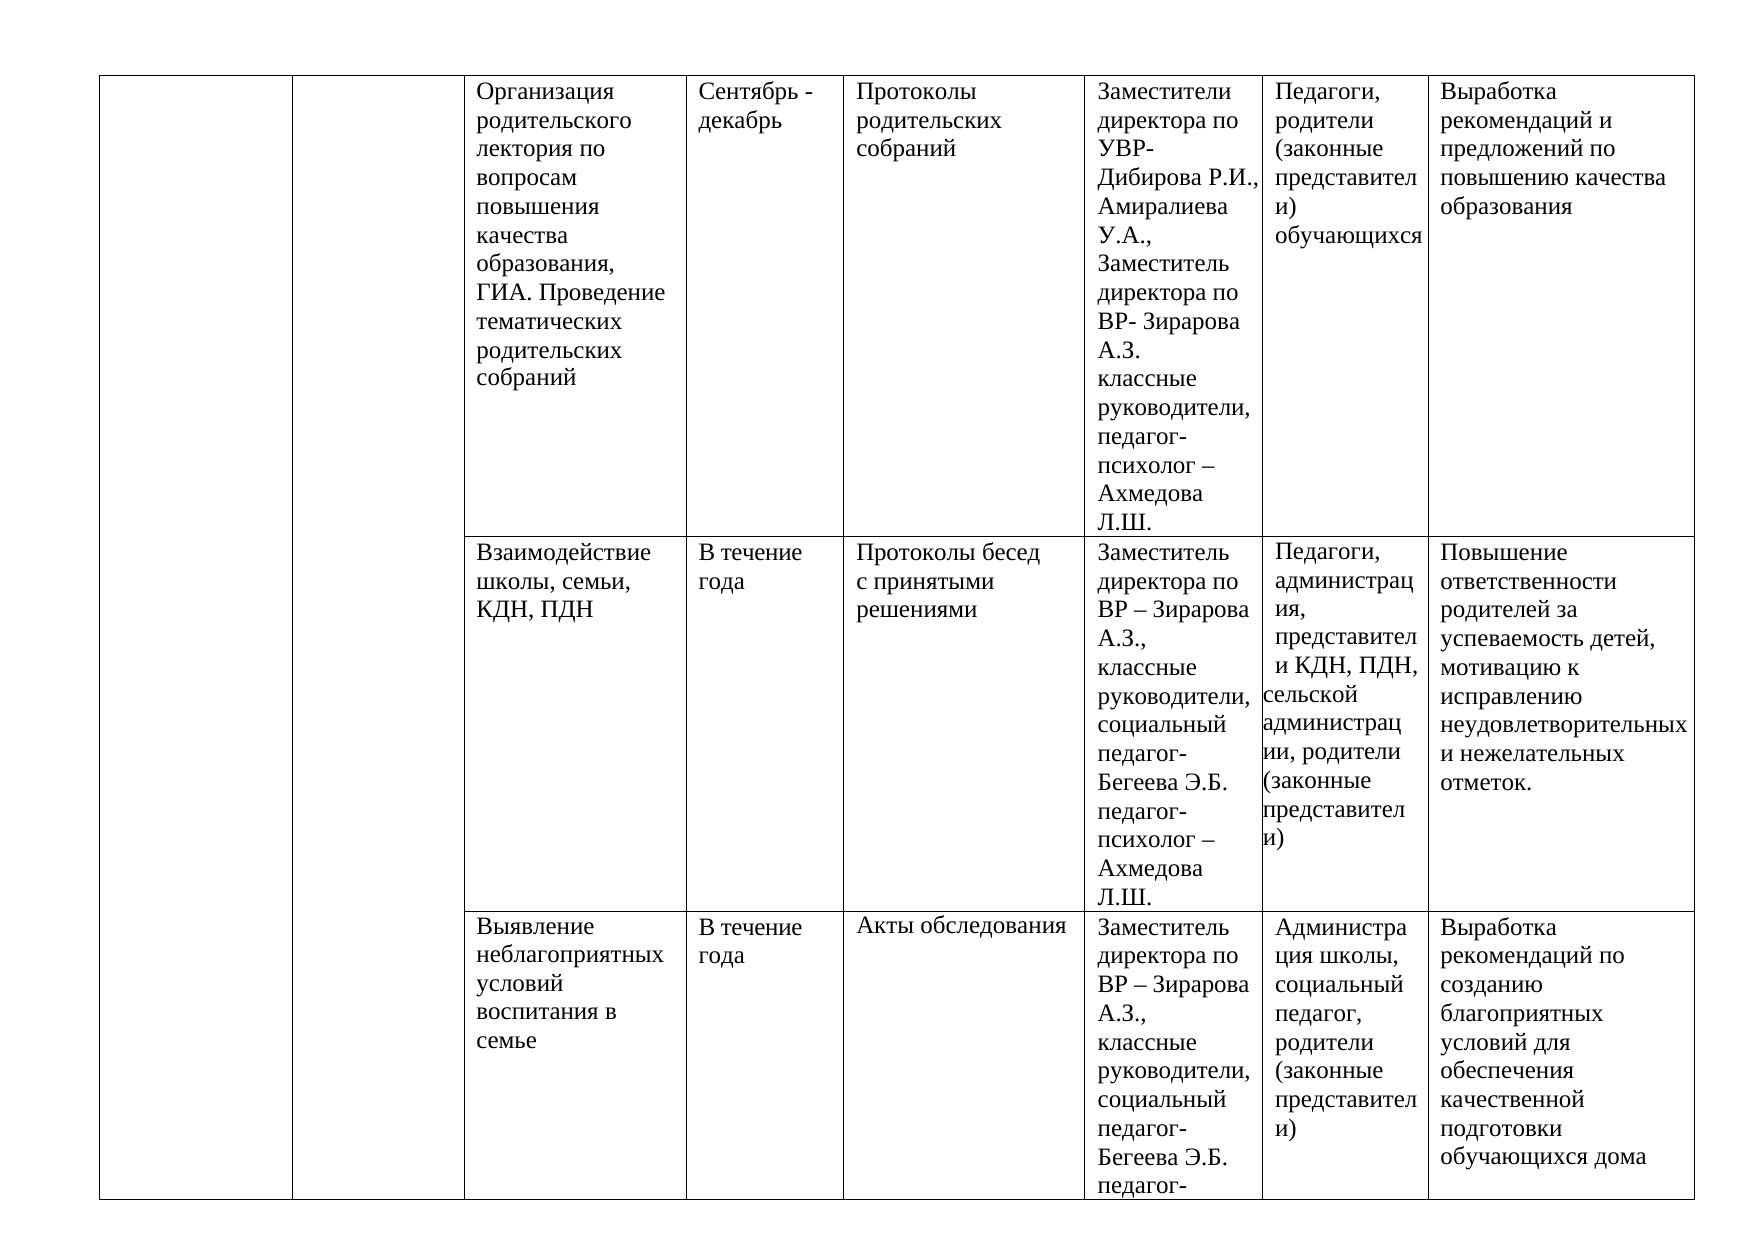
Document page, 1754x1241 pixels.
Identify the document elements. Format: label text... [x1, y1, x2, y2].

table_cell Взаимодействие школы, семьи, КДН, ПДН [465, 537, 686, 911]
table_cell Акты обследования [844, 912, 1084, 1199]
table_cell В течение года [687, 537, 843, 911]
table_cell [1429, 912, 1694, 1199]
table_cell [1085, 912, 1262, 1199]
table_cell Педагоги, администрац ия, представител и КДН, ПДН, сельской администрац ии, родители (законные представител и) [1263, 537, 1428, 911]
table_cell Повышение ответственности родителей за успеваемость детей, мотивацию к исправлению неудовлетворительных и нежелательных отметок. [1429, 537, 1694, 911]
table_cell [465, 912, 686, 1199]
table_cell Педагоги, родители (законные представител и) обучающихся [1263, 76, 1428, 536]
table_cell Протоколы бесед с принятыми решениями [844, 537, 1084, 911]
table_cell Протоколы родительских собраний [844, 76, 1084, 536]
table_cell Организация родительского лектория по вопросам повышения качества образования, ГИА. Проведение тематических родительских собраний [465, 76, 686, 536]
table_cell Заместители директора по УВР- Дибирова Р.И., Амиралиева У.А., Заместитель директора по ВР- Зирарова А.З. классные руководители, педагог- психолог – Ахмедова Л.Ш. [1085, 76, 1262, 536]
table_cell В течение года [687, 912, 843, 1199]
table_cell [1263, 912, 1428, 1199]
table_cell Сентябрь - декабрь [687, 76, 843, 536]
table_cell Выработка рекомендаций и предложений по повышению качества образования [1429, 76, 1694, 536]
table_cell Заместитель директора по ВР – Зирарова А.З., классные руководители, социальный педагог- Бегеева Э.Б. педагог- психолог – Ахмедова Л.Ш. [1085, 537, 1262, 911]
